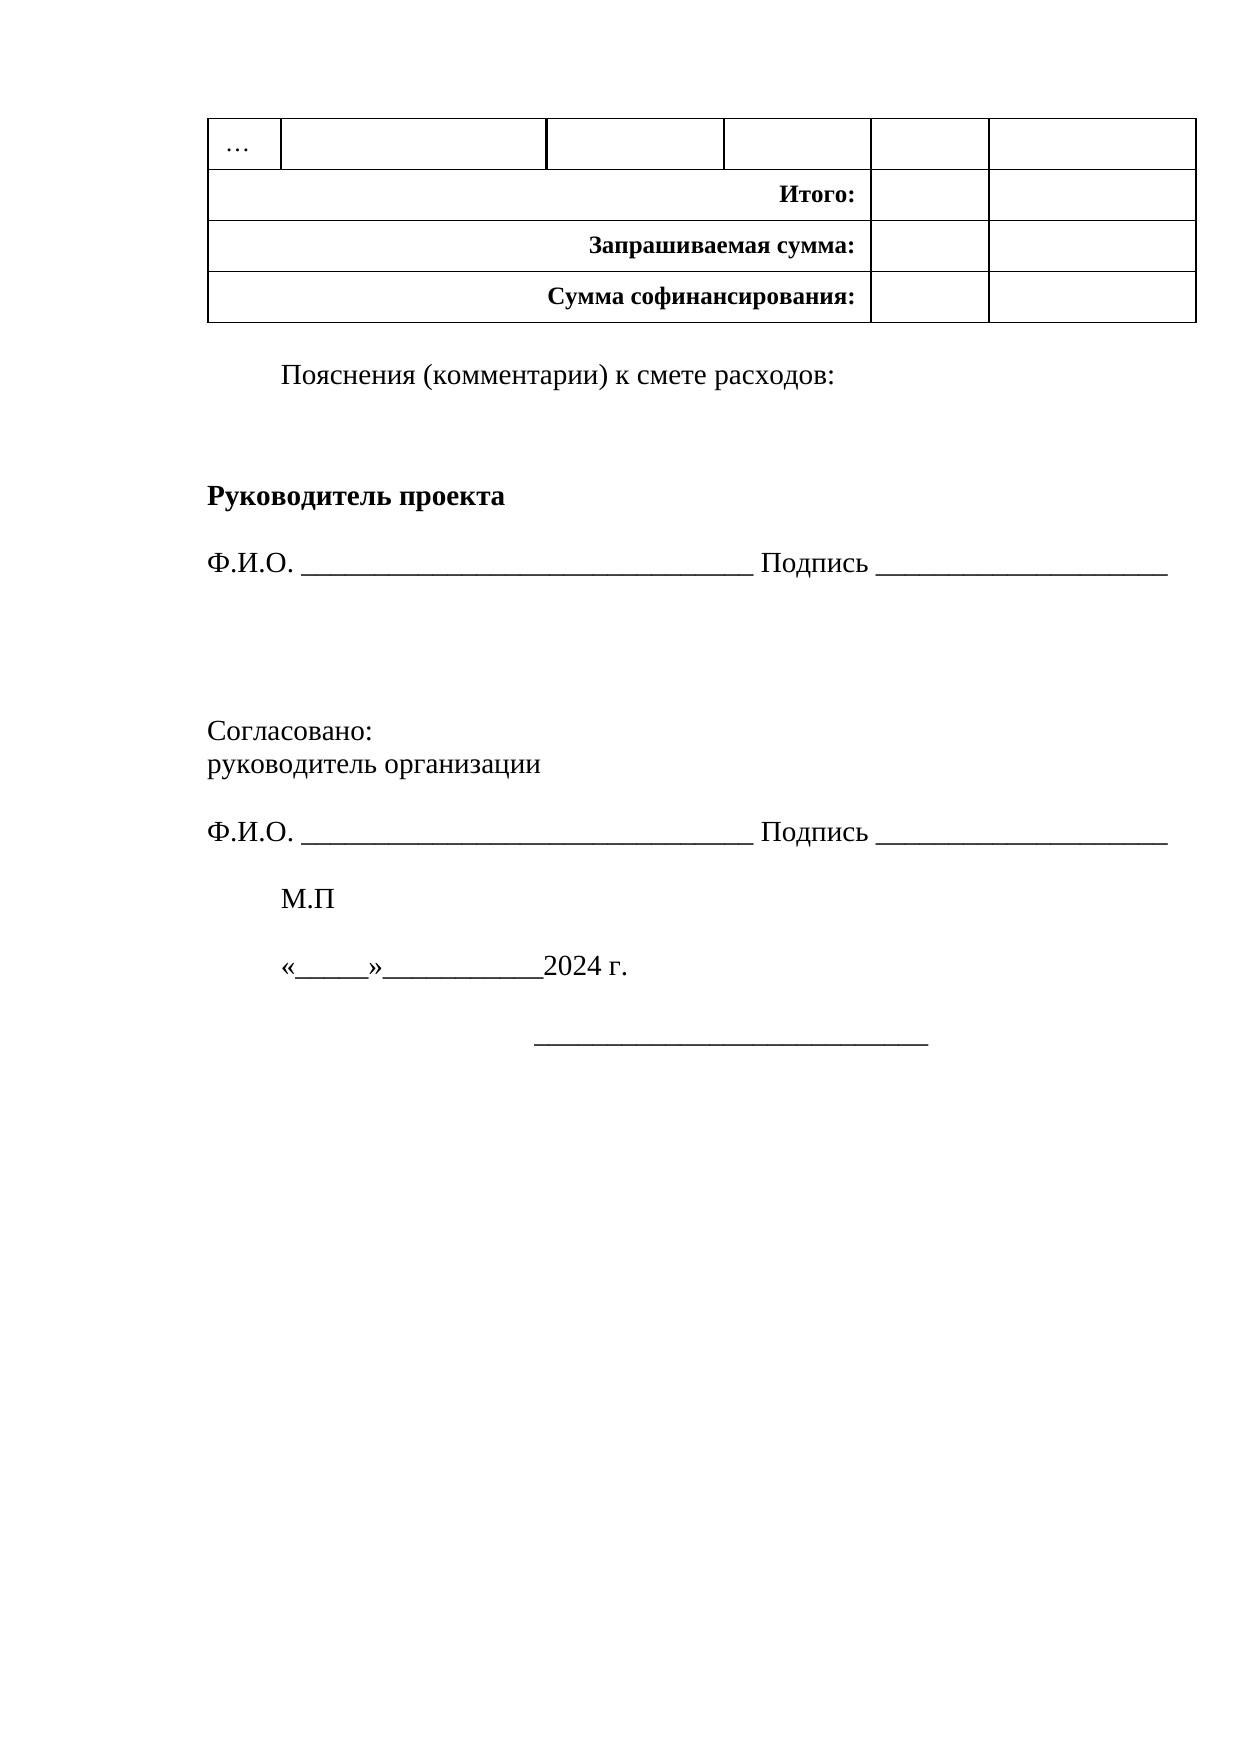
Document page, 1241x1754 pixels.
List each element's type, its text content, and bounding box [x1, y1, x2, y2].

text Согласовано: [207, 713, 1181, 747]
table_cell Запрашиваемая сумма: [209, 221, 870, 271]
table_cell Cумма софинансирования: [209, 272, 870, 322]
table_cell [548, 119, 723, 169]
text Ф.И.О. _______________________________ Подпись ____________________ [207, 814, 1181, 847]
table_cell [990, 119, 1195, 169]
table_cell [725, 119, 870, 169]
text М.П [207, 881, 1181, 914]
table_cell [872, 272, 988, 322]
text «_____»___________2024 г. [207, 948, 1181, 981]
table_cell [872, 221, 988, 271]
text Ф.И.О. _______________________________ Подпись ____________________ [207, 545, 1181, 579]
text Руководитель проекта [207, 478, 1181, 512]
text Пояснения (комментарии) к смете расходов: [207, 357, 1181, 390]
table_cell [990, 170, 1195, 220]
table_cell [990, 272, 1195, 322]
text руководитель организации [207, 747, 1181, 780]
table_cell [872, 170, 988, 220]
table_cell [282, 119, 545, 169]
table_cell [872, 119, 988, 169]
table_cell Итого: [209, 170, 870, 220]
table_cell … [209, 119, 280, 169]
table_cell [990, 221, 1195, 271]
text ___________________________ [207, 1015, 1181, 1048]
